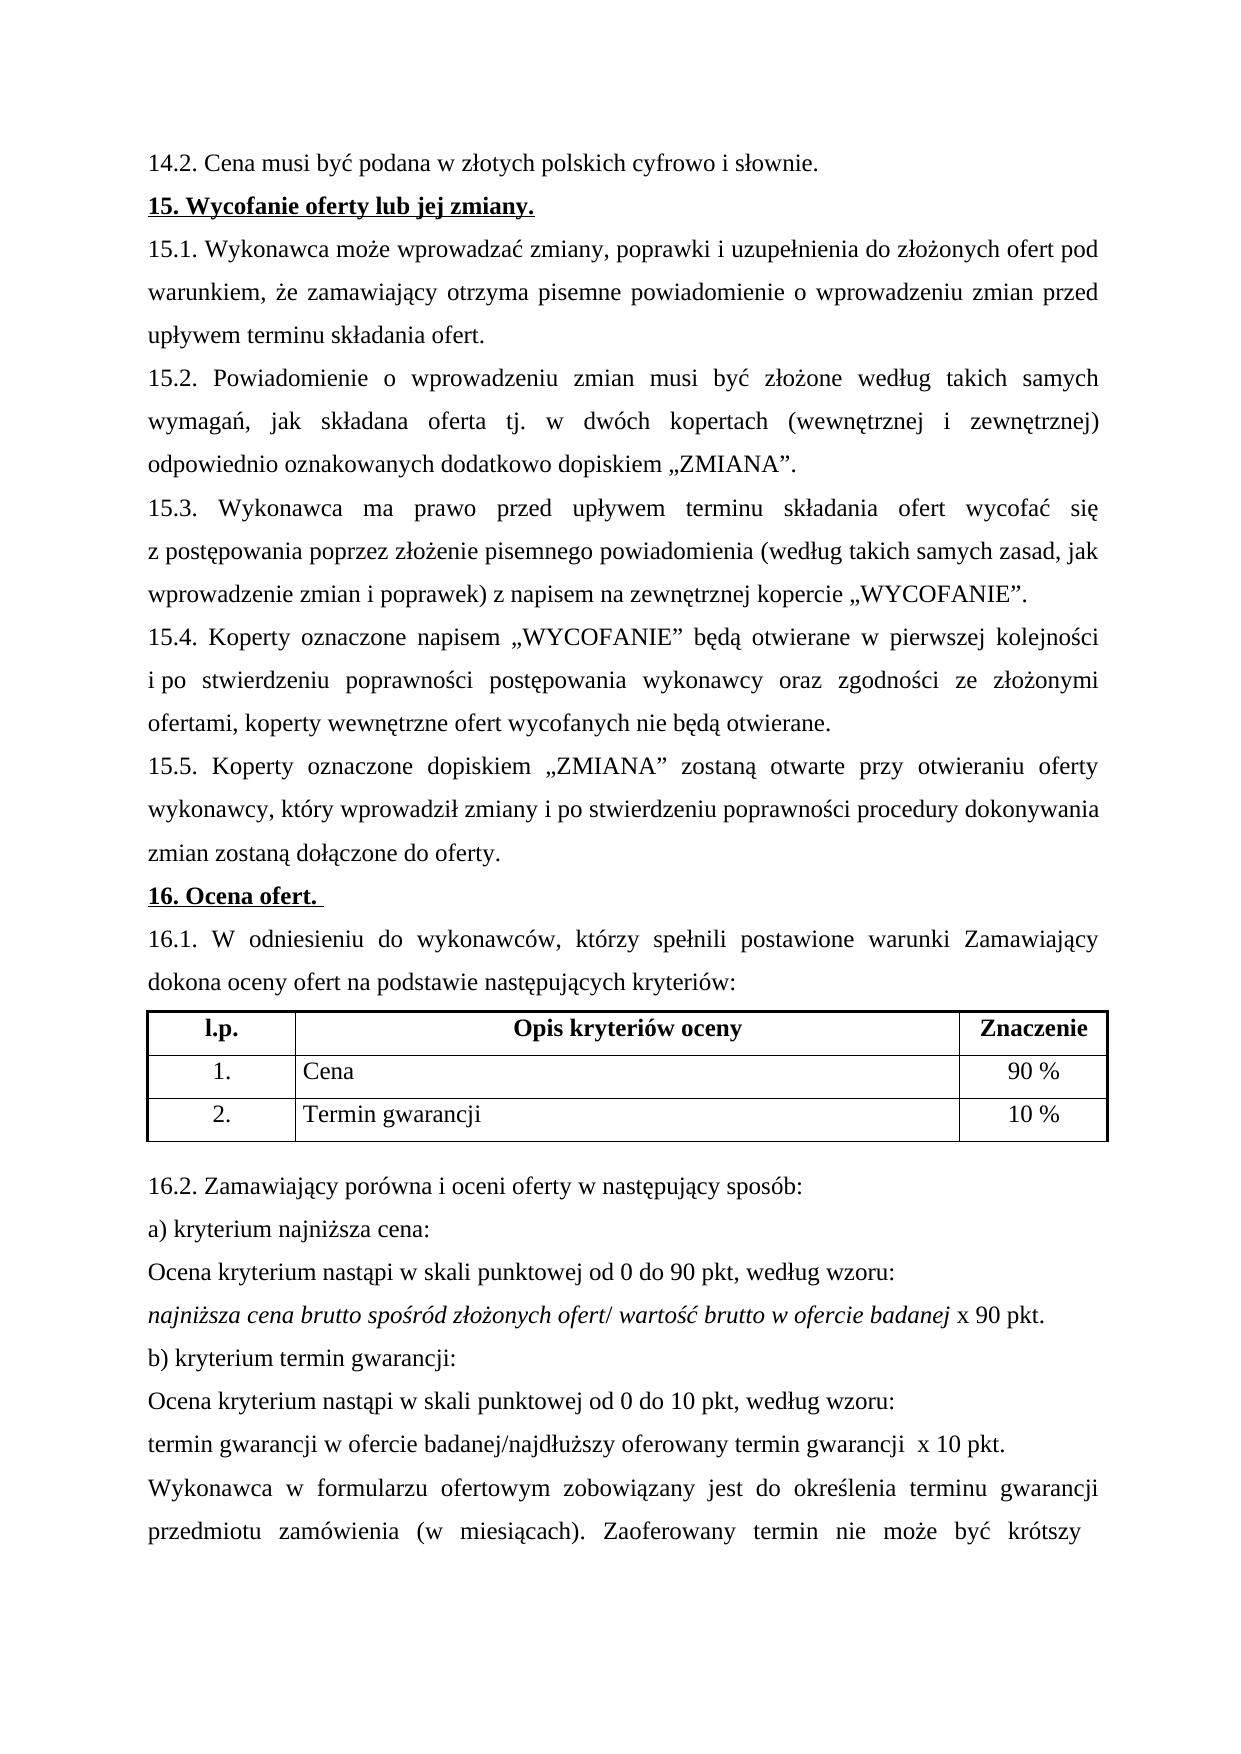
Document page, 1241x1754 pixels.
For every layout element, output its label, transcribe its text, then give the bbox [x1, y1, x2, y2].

table_cell 2. [149, 1099, 295, 1141]
text Ocena kryterium nastąpi w skali punktowej od 0 do 90 pkt, według wzoru: [148, 1257, 1100, 1286]
table_cell 10 % [960, 1099, 1106, 1141]
text b) kryterium termin gwarancji: [148, 1343, 1100, 1372]
subtitle 16. Ocena ofert. [148, 881, 1100, 909]
text 15.1. Wykonawca może wprowadzać zmiany, poprawki i uzupełnienia do złożonych ofert pod warunkiem, że zamawiający otrzyma pisemne powiadomienie o wprowadzeniu zmian przed upływem terminu składania ofert. [148, 234, 1100, 349]
text 15.3. Wykonawca ma prawo przed upływem terminu składania ofert wycofać się z postępowania poprzez złożenie pisemnego powiadomienia (według takich samych zasad, jak wprowadzenie zmian i poprawek) z napisem na zewnętrznej kopercie „WYCOFANIE”. [148, 493, 1100, 608]
text Ocena kryterium nastąpi w skali punktowej od 0 do 10 pkt, według wzoru: [148, 1386, 1100, 1415]
text 14.2. Cena musi być podana w złotych polskich cyfrowo i słownie. [148, 148, 1100, 176]
table_cell 1. [149, 1056, 295, 1098]
text 15.4. Koperty oznaczone napisem „WYCOFANIE” będą otwierane w pierwszej kolejności i po stwierdzeniu poprawności postępowania wykonawcy oraz zgodności ze złożonymi ofertami, koperty wewnętrzne ofert wycofanych nie będą otwierane. [148, 622, 1100, 737]
text termin gwarancji w ofercie badanej/najdłuższy oferowany termin gwarancji x 10 pkt. [148, 1429, 1100, 1458]
text najniższa cena brutto spośród złożonych ofert/ wartość brutto w ofercie badanej x 90 pkt. [148, 1300, 1100, 1329]
table_cell 90 % [960, 1056, 1106, 1098]
text 16.1. W odniesieniu do wykonawców, którzy spełnili postawione warunki Zamawiający dokona oceny ofert na podstawie następujących kryteriów: [148, 924, 1100, 996]
text 15.5. Koperty oznaczone dopiskiem „ZMIANA” zostaną otwarte przy otwieraniu oferty wykonawcy, który wprowadził zmiany i po stwierdzeniu poprawności procedury dokonywania zmian zostaną dołączone do oferty. [148, 751, 1100, 866]
text 15.2. Powiadomienie o wprowadzeniu zmian musi być złożone według takich samych wymagań, jak składana oferta tj. w dwóch kopertach (wewnętrznej i zewnętrznej) odpowiednio oznakowanych dodatkowo dopiskiem „ZMIANA”. [148, 363, 1100, 478]
table_cell Cena [296, 1056, 959, 1098]
table_header Znaczenie [960, 1013, 1106, 1055]
table_cell Termin gwarancji [296, 1099, 959, 1141]
text a) kryterium najniższa cena: [148, 1214, 1100, 1243]
subtitle 15. Wycofanie oferty lub jej zmiany. [148, 191, 1100, 219]
table_header Opis kryteriów oceny [296, 1013, 959, 1055]
table_header l.p. [149, 1013, 295, 1055]
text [148, 1473, 1100, 1544]
text 16.2. Zamawiający porówna i oceni oferty w następujący sposób: [148, 1171, 1100, 1199]
